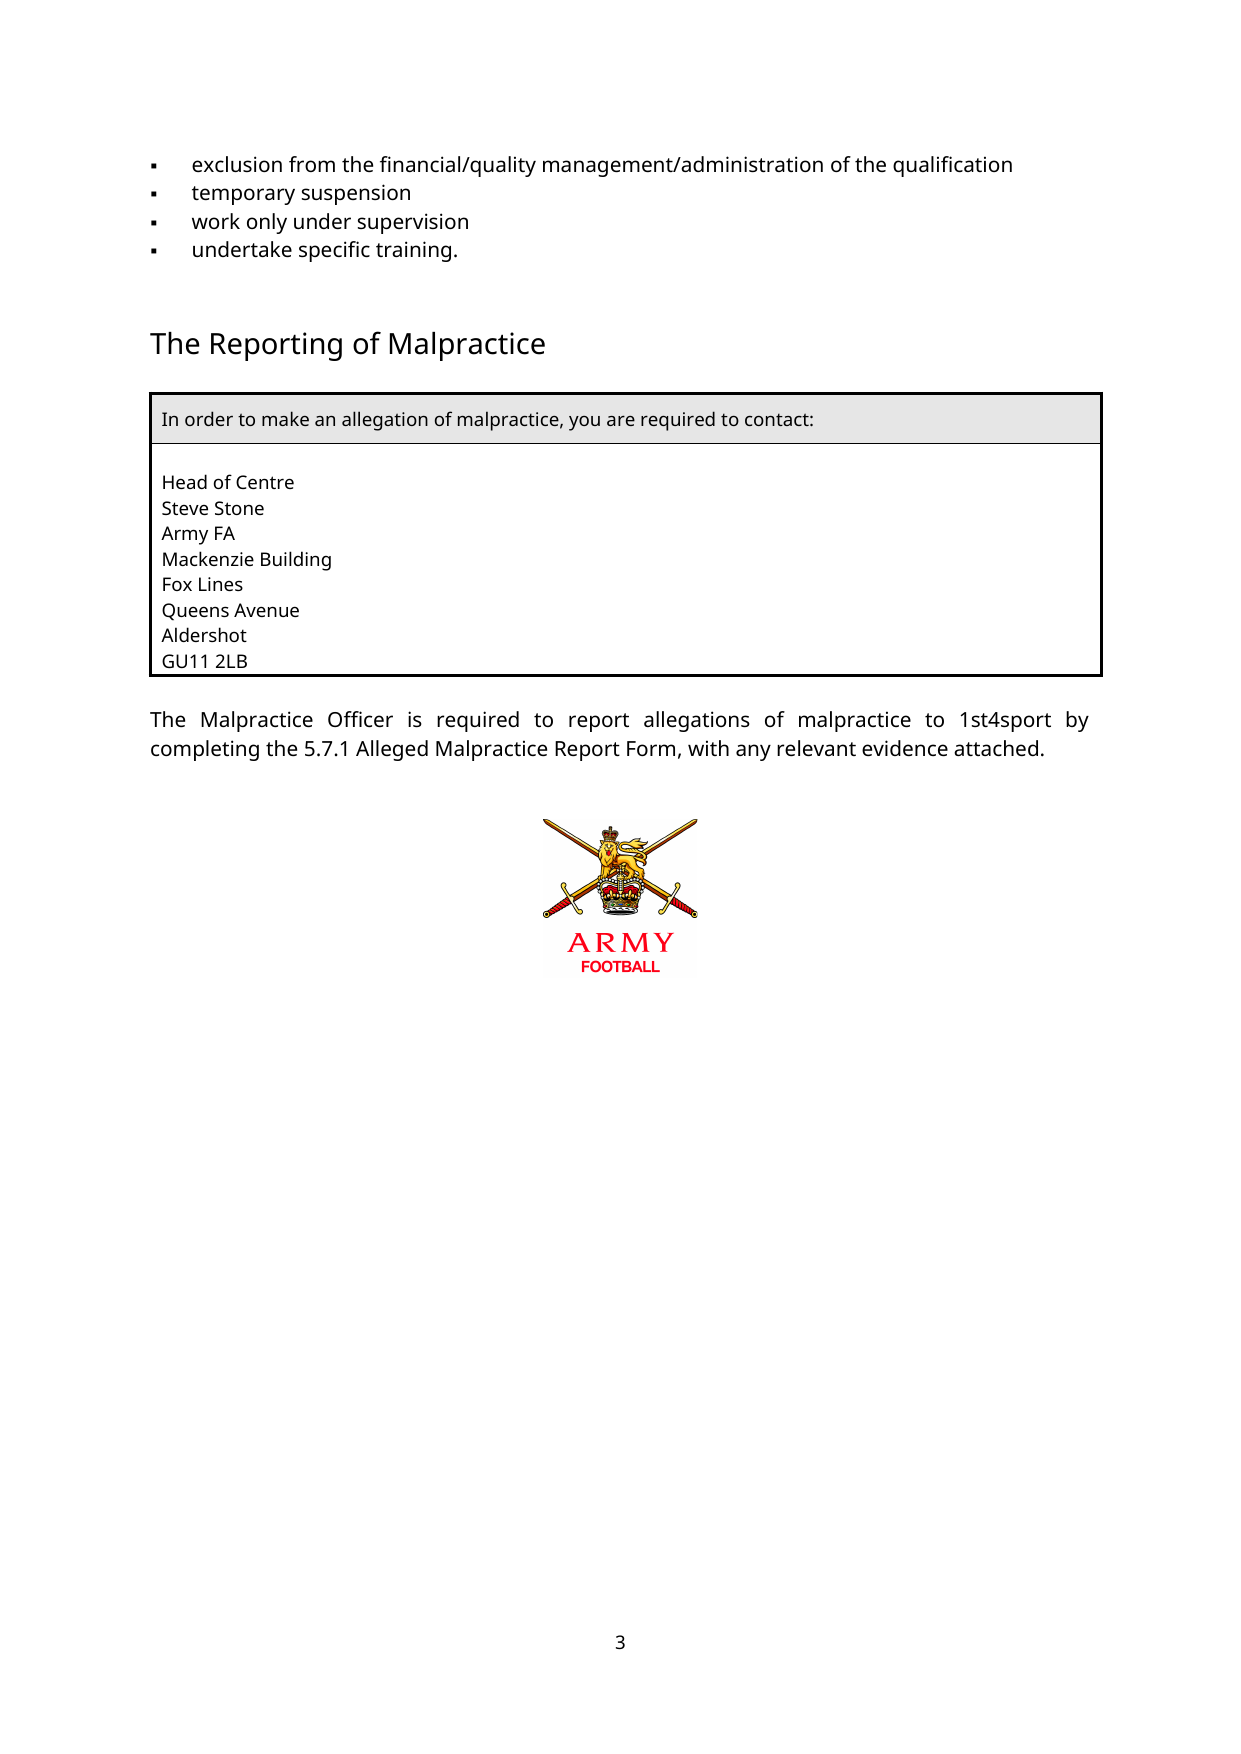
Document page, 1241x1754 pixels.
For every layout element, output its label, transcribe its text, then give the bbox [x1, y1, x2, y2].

list undertake specific training. [150, 235, 1090, 264]
table_header In order to make an allegation of malpractice, you are required to contact: [152, 395, 1100, 443]
table_cell Head of Centre Steve Stone Army FA Mackenzie Building Fox Lines Queens Avenue Aldershot GU11 2LB [152, 444, 1100, 674]
list temporary suspension [150, 178, 1090, 207]
list work only under supervision [150, 207, 1090, 235]
list exclusion from the financial/quality management/administration of the qualification [150, 150, 1090, 178]
subtitle The Reporting of Malpractice [150, 323, 1090, 363]
text The Malpractice Officer is required to report allegations of malpractice to 1st4sport by completing the 5.7.1 Alleged Malpractice Report Form, with any relevant evidence attached. [150, 705, 1090, 762]
picture [543, 819, 698, 978]
